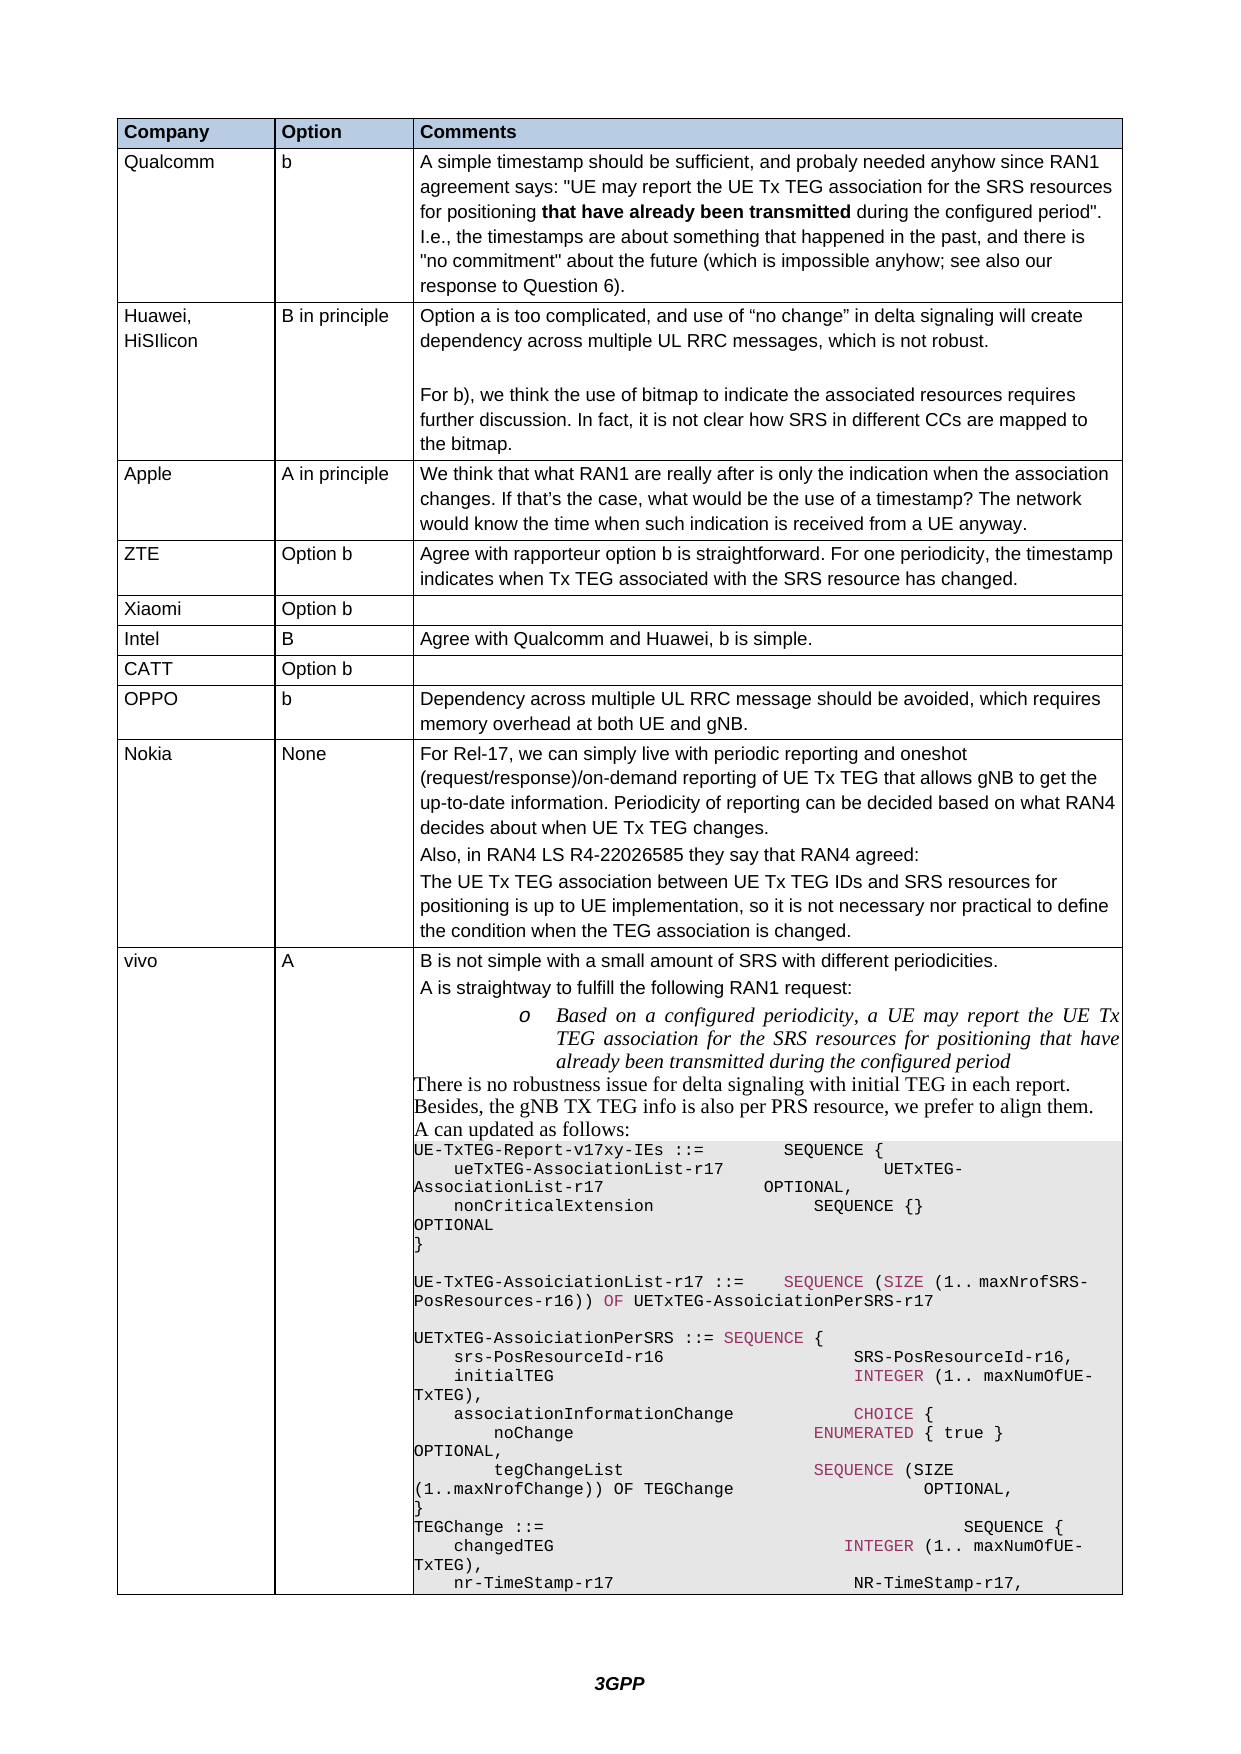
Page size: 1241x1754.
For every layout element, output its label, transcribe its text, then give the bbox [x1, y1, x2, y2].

table_cell CATT [118, 656, 274, 684]
table_cell For Rel-17, we can simply live with periodic reporting and oneshot (request/response)/on-demand reporting of UE Tx TEG that allows gNB to get the up-to-date information. Periodicity of reporting can be decided based on what RAN4 decides about when UE Tx TEG changes. Also, in RAN4 LS R4-22026585 they say that RAN4 agreed: The UE Tx TEG association between UE Tx TEG IDs and SRS resources for positioning is up to UE implementation, so it is not necessary nor practical to define the condition when the TEG association is changed. [414, 740, 1122, 947]
table_header Company [118, 119, 274, 148]
table_cell ZTE [118, 541, 274, 594]
table_cell Intel [118, 626, 274, 654]
table_cell Option b [276, 656, 413, 684]
table_header Option [276, 119, 413, 148]
table_cell Xiaomi [118, 596, 274, 624]
table_header Comments [414, 119, 1122, 148]
table_cell b [276, 686, 413, 739]
table_cell Agree with rapporteur option b is straightforward. For one periodicity, the timestamp indicates when Tx TEG associated with the SRS resource has changed. [414, 541, 1122, 594]
table_cell B in principle [276, 303, 413, 460]
table_cell [414, 656, 1122, 684]
table_cell Option b [276, 541, 413, 594]
table_cell Qualcomm [118, 149, 274, 302]
table_cell B [276, 626, 413, 654]
table_cell A [276, 948, 413, 1594]
table_cell Option a is too complicated, and use of “no change” in delta signaling will create dependency across multiple UL RRC messages, which is not robust. For b), we think the use of bitmap to indicate the associated resources requires further discussion. In fact, it is not clear how SRS in different CCs are mapped to the bitmap. [414, 303, 1122, 460]
table_cell Nokia [118, 740, 274, 947]
table_cell Dependency across multiple UL RRC message should be avoided, which requires memory overhead at both UE and gNB. [414, 686, 1122, 739]
table_cell Agree with Qualcomm and Huawei, b is simple. [414, 626, 1122, 654]
table_cell Option b [276, 596, 413, 624]
table_cell Huawei, HiSIlicon [118, 303, 274, 460]
table_cell A simple timestamp should be sufficient, and probaly needed anyhow since RAN1 agreement says: "UE may report the UE Tx TEG association for the SRS resources for positioning that have already been transmitted during the configured period". I.e., the timestamps are about something that happened in the past, and there is "no commitment" about the future (which is impossible anyhow; see also our response to Question 6). [414, 149, 1122, 302]
table_cell A in principle [276, 461, 413, 540]
table_cell We think that what RAN1 are really after is only the indication when the association changes. If that’s the case, what would be the use of a timestamp? The network would know the time when such indication is received from a UE anyway. [414, 461, 1122, 540]
table_cell OPPO [118, 686, 274, 739]
table_cell None [276, 740, 413, 947]
table_cell [414, 596, 1122, 624]
table_cell B is not simple with a small amount of SRS with different periodicities. A is straightway to fulfill the following RAN1 request: Based on a configured periodicity, a UE may report the UE Tx TEG association for the SRS resources for positioning that have already been transmitted during the configured period There is no robustness issue for delta signaling with initial TEG in each report. Besides, the gNB TX TEG info is also per PRS resource, we prefer to align them. A can updated as follows: UE-TxTEG-Report-v17xy-IEs ::= SEQUENCE { ueTxTEG-AssociationList-r17 UETxTEG-AssociationList-r17 OPTIONAL, nonCriticalExtension SEQUENCE {} OPTIONAL } UE-TxTEG-AssoiciationList-r17 ::= SEQUENCE (SIZE (1.. maxNrofSRS-PosResources-r16)) OF UETxTEG-AssoiciationPerSRS-r17 UETxTEG-AssoiciationPerSRS ::= SEQUENCE { srs-PosResourceId-r16 SRS-PosResourceId-r16, initialTEG INTEGER (1.. maxNumOfUE-TxTEG), associationInformationChange CHOICE { noChange ENUMERATED { true } OPTIONAL, tegChangeList SEQUENCE (SIZE (1..maxNrofChange)) OF TEGChange OPTIONAL, } TEGChange ::= SEQUENCE { changedTEG INTEGER (1.. maxNumOfUE-TxTEG), nr-TimeStamp-r17 NR-TimeStamp-r17, } NR-TimeStamp-r17 ::= SEQUENCE { nr-SFN-r17 INTEGER (0..1023), nr-Slot-r17 CHOICE { scs15-r17 INTEGER (0..9), scs30-r17 INTEGER (0..19), scs60-r17 INTEGER (0..39), scs120-r17 INTEGER (0..79) }, ... } [414, 948, 1122, 1141]
table_cell Apple [118, 461, 274, 540]
table_cell b [276, 149, 413, 302]
table_cell vivo [118, 948, 274, 1594]
